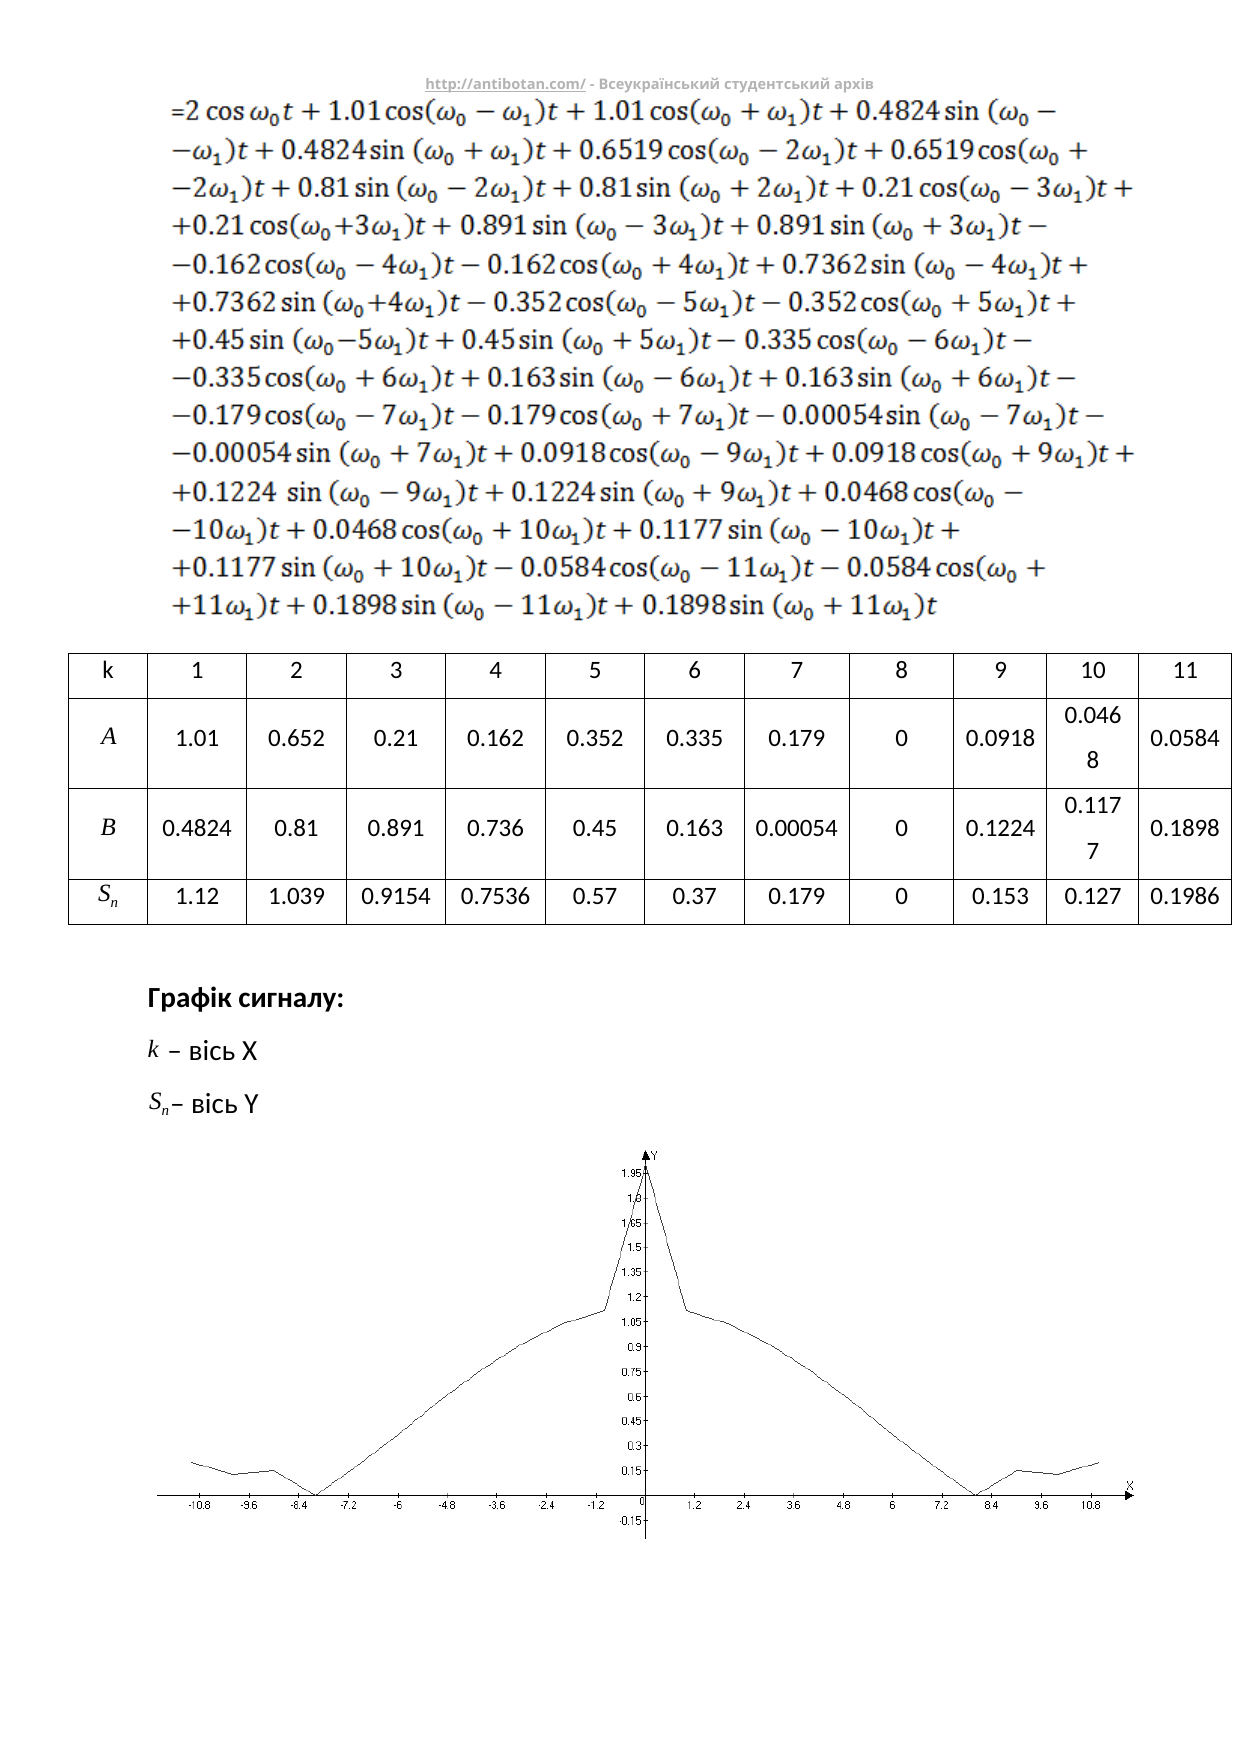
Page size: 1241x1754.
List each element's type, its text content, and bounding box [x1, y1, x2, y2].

table_cell 0.163 [645, 789, 744, 879]
table_cell 0.179 [745, 880, 849, 924]
table_header 1 [148, 654, 246, 698]
table_header 6 [645, 654, 744, 698]
table_cell 0.0584 [1139, 699, 1231, 788]
table_cell 0.57 [546, 880, 644, 924]
table_cell 0.736 [446, 789, 545, 879]
table_header 2 [247, 654, 346, 698]
table_cell 0.45 [546, 789, 644, 879]
picture [147, 1138, 1152, 1539]
table_cell 0.162 [446, 699, 545, 788]
table_header 11 [1139, 654, 1231, 698]
table_cell 0.652 [247, 699, 346, 788]
text – вісь X [148, 1032, 1152, 1068]
text Графік сигналу: [148, 979, 1152, 1014]
table_header 4 [446, 654, 545, 698]
table_cell 0.127 [1047, 880, 1138, 924]
table_cell 0.4824 [148, 789, 246, 879]
table_cell 0.21 [347, 699, 445, 788]
table_header 3 [347, 654, 445, 698]
table_cell 0.179 [745, 699, 849, 788]
table_cell 0.1898 [1139, 789, 1231, 879]
table_cell [69, 699, 147, 788]
table_cell 0.37 [645, 880, 744, 924]
table_cell 0.352 [546, 699, 644, 788]
table_header 10 [1047, 654, 1138, 698]
table_cell 0.9154 [347, 880, 445, 924]
table_header k [69, 654, 147, 698]
table_cell 0.891 [347, 789, 445, 879]
table_cell 1.01 [148, 699, 246, 788]
table_header 8 [850, 654, 953, 698]
table_cell 0.81 [247, 789, 346, 879]
table_cell 0.153 [954, 880, 1046, 924]
table_cell 0.7536 [446, 880, 545, 924]
table_cell 0.0918 [954, 699, 1046, 788]
table_header 9 [954, 654, 1046, 698]
table_header 7 [745, 654, 849, 698]
table_cell 0.00054 [745, 789, 849, 879]
table_cell 1.12 [148, 880, 246, 924]
table_cell 1.039 [247, 880, 346, 924]
table_cell [69, 880, 147, 924]
table_cell 0.1986 [1139, 880, 1231, 924]
table_cell 0 [850, 880, 953, 924]
text – вісь Y [148, 1086, 1152, 1121]
picture [147, 93, 1152, 640]
table_cell 0.1177 [1047, 789, 1138, 879]
table_cell [69, 789, 147, 879]
table_cell 0.1224 [954, 789, 1046, 879]
table_header 5 [546, 654, 644, 698]
table_cell 0.335 [645, 699, 744, 788]
table_cell 0.0468 [1047, 699, 1138, 788]
table_cell 0 [850, 699, 953, 788]
table_cell 0 [850, 789, 953, 879]
